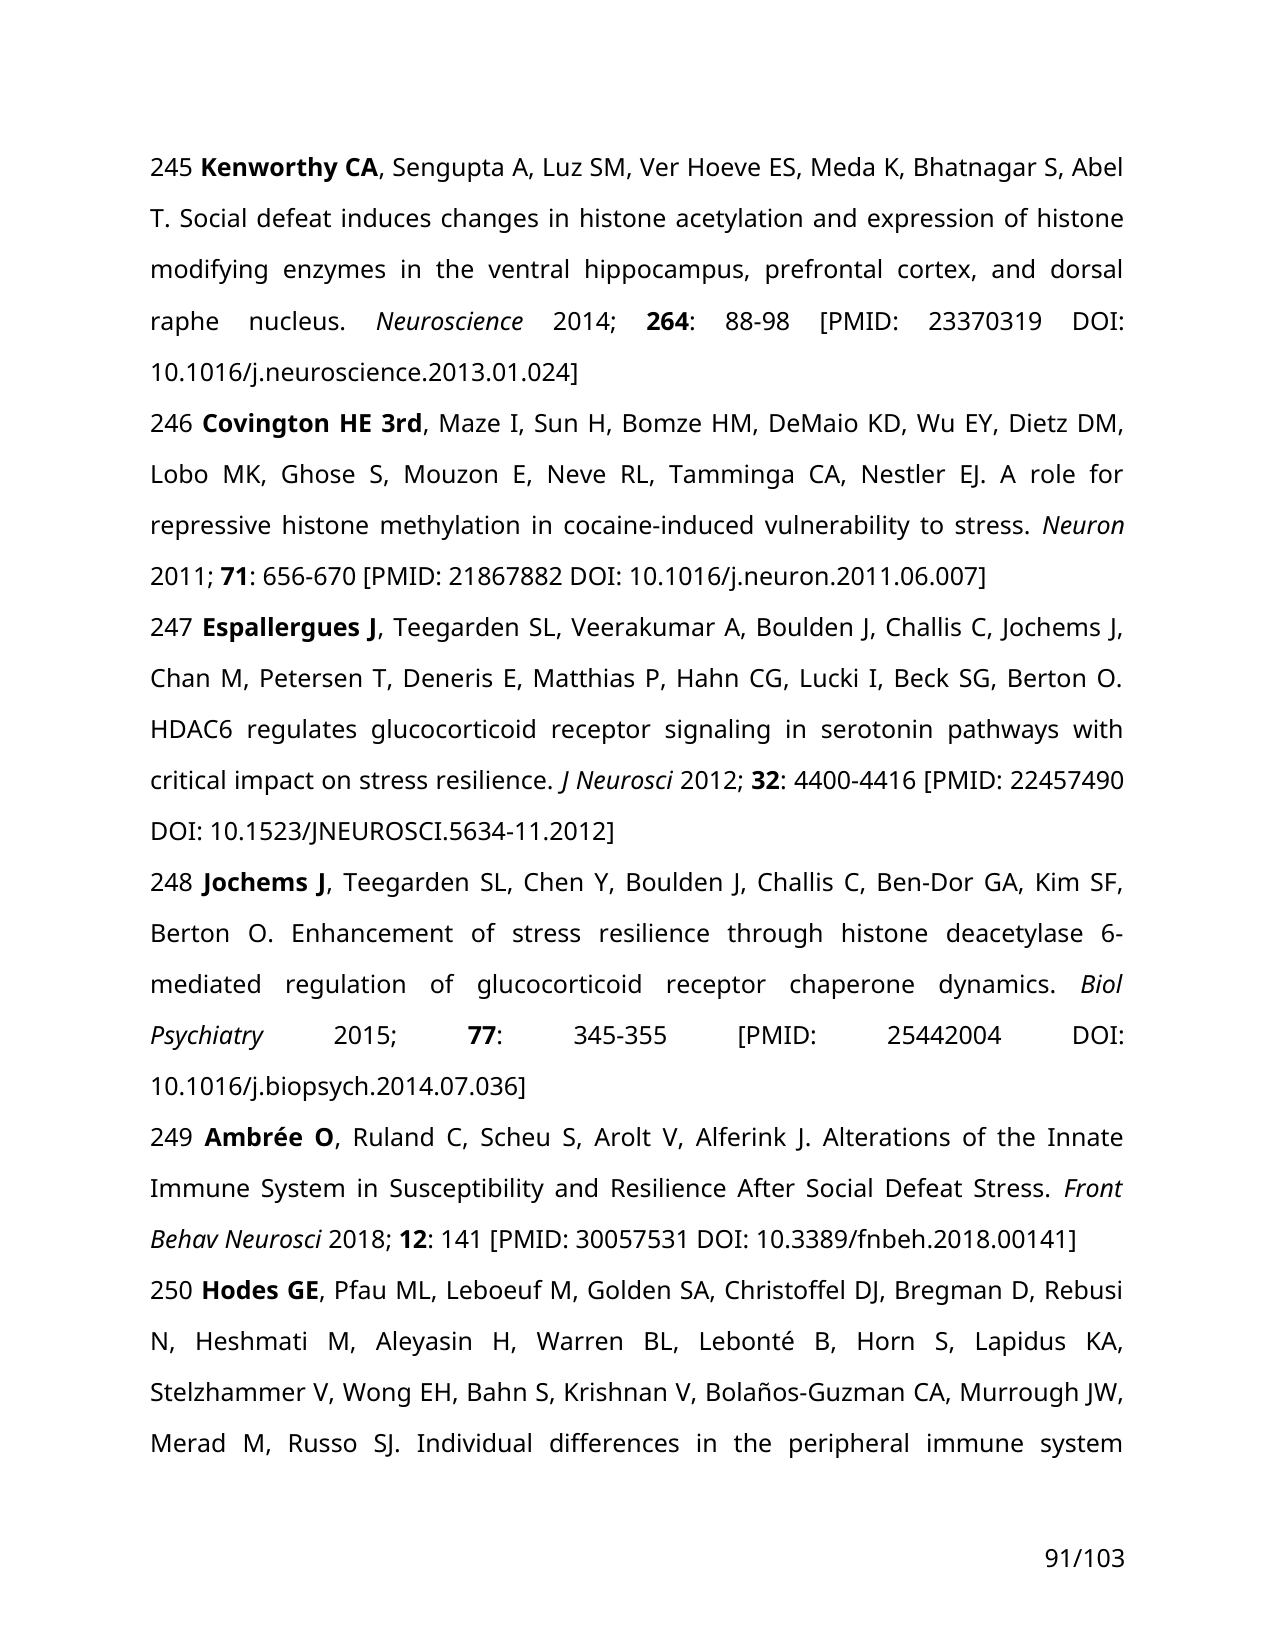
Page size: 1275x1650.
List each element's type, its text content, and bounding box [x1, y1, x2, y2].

text 246 Covington HE 3rd, Maze I, Sun H, Bomze HM, DeMaio KD, Wu EY, Dietz DM, Lobo MK, Ghose S, Mouzon E, Neve RL, Tamminga CA, Nestler EJ. A role for repressive histone methylation in cocaine-induced vulnerability to stress. Neuron 2011; 71: 656-670 [PMID: 21867882 DOI: 10.1016/j.neuron.2011.06.007] [150, 405, 1125, 592]
text 247 Espallergues J, Teegarden SL, Veerakumar A, Boulden J, Challis C, Jochems J, Chan M, Petersen T, Deneris E, Matthias P, Hahn CG, Lucki I, Beck SG, Berton O. HDAC6 regulates glucocorticoid receptor signaling in serotonin pathways with critical impact on stress resilience. J Neurosci 2012; 32: 4400-4416 [PMID: 22457490 DOI: 10.1523/JNEUROSCI.5634-11.2012] [150, 609, 1125, 848]
text 248 Jochems J, Teegarden SL, Chen Y, Boulden J, Challis C, Ben-Dor GA, Kim SF, Berton O. Enhancement of stress resilience through histone deacetylase 6-mediated regulation of glucocorticoid receptor chaperone dynamics. Biol Psychiatry 2015; 77: 345-355 [PMID: 25442004 DOI: 10.1016/j.biopsych.2014.07.036] [150, 864, 1125, 1103]
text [150, 1273, 1125, 1460]
text 249 Ambrée O, Ruland C, Scheu S, Arolt V, Alferink J. Alterations of the Innate Immune System in Susceptibility and Resilience After Social Defeat Stress. Front Behav Neurosci 2018; 12: 141 [PMID: 30057531 DOI: 10.3389/fnbeh.2018.00141] [150, 1120, 1125, 1256]
text 245 Kenworthy CA, Sengupta A, Luz SM, Ver Hoeve ES, Meda K, Bhatnagar S, Abel T. Social defeat induces changes in histone acetylation and expression of histone modifying enzymes in the ventral hippocampus, prefrontal cortex, and dorsal raphe nucleus. Neuroscience 2014; 264: 88-98 [PMID: 23370319 DOI: 10.1016/j.neuroscience.2013.01.024] [150, 150, 1125, 388]
